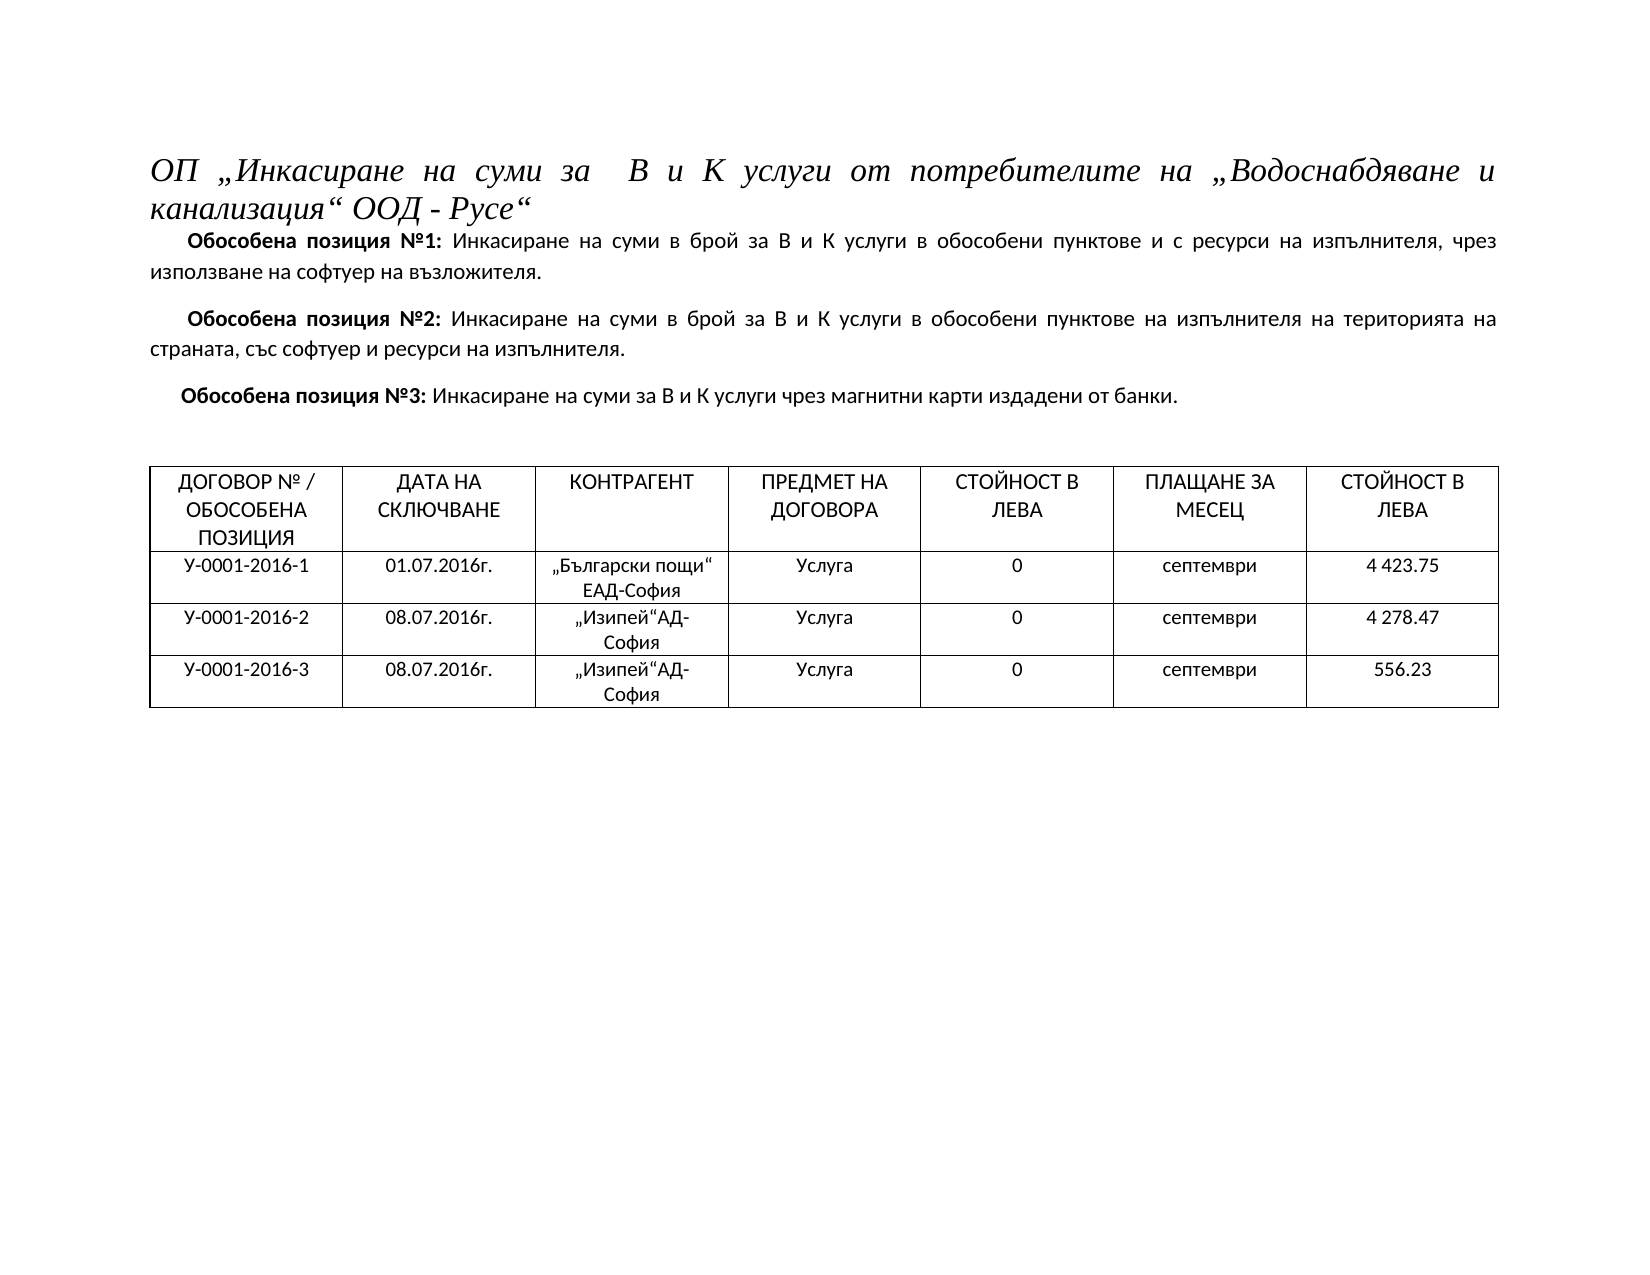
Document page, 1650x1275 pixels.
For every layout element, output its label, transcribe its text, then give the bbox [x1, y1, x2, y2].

table_cell 4 423.75 [1307, 552, 1498, 603]
table_cell септември [1114, 604, 1306, 655]
table_header КОНТРАГЕНТ [536, 467, 728, 551]
table_cell „Български пощи“ ЕАД-София [536, 552, 728, 603]
table_cell 556.23 [1307, 656, 1498, 707]
table_header СТОЙНОСТ В ЛЕВА [1307, 467, 1498, 551]
table_cell Услуга [729, 552, 920, 603]
table_cell септември [1114, 552, 1306, 603]
table_header СТОЙНОСТ В ЛЕВА [921, 467, 1113, 551]
table_cell 0 [921, 656, 1113, 707]
table_cell У-0001-2016-2 [151, 604, 342, 655]
table_cell У-0001-2016-1 [151, 552, 342, 603]
table_cell Услуга [729, 656, 920, 707]
table_cell 01.07.2016г. [343, 552, 535, 603]
table_header ДОГОВОР № / ОБОСОБЕНА ПОЗИЦИЯ [151, 467, 342, 551]
table_cell 08.07.2016г. [343, 656, 535, 707]
table_cell У-0001-2016-3 [151, 656, 342, 707]
table_header ПЛАЩАНЕ ЗА МЕСЕЦ [1114, 467, 1306, 551]
table_cell „Изипей“АД- София [536, 604, 728, 655]
table_cell септември [1114, 656, 1306, 707]
table_cell 0 [921, 552, 1113, 603]
table_header ДАТА НА СКЛЮЧВАНЕ [343, 467, 535, 551]
text ОП „Инкасиране на суми за В и К услуги от потребителите на „Водоснабдяване и канализация“ ООД - Русе“ [150, 150, 1500, 227]
table_cell 08.07.2016г. [343, 604, 535, 655]
table_cell 0 [921, 604, 1113, 655]
text Обособена позиция №3: Инкасиране на суми за В и К услуги чрез магнитни карти издадени от банки. [150, 381, 1500, 409]
text Обособена позиция №2: Инкасиране на суми в брой за В и К услуги в обособени пунктове на изпълнителя на територията на страната, със софтуер и ресурси на изпълнителя. [150, 304, 1500, 362]
table_cell „Изипей“АД- София [536, 656, 728, 707]
table_cell Услуга [729, 604, 920, 655]
table_cell 4 278.47 [1307, 604, 1498, 655]
table_header ПРЕДМЕТ НА ДОГОВОРА [729, 467, 920, 551]
text Обособена позиция №1: Инкасиране на суми в брой за В и К услуги в обособени пунктове и с ресурси на изпълнителя, чрез използване на софтуер на възложителя. [150, 227, 1500, 285]
